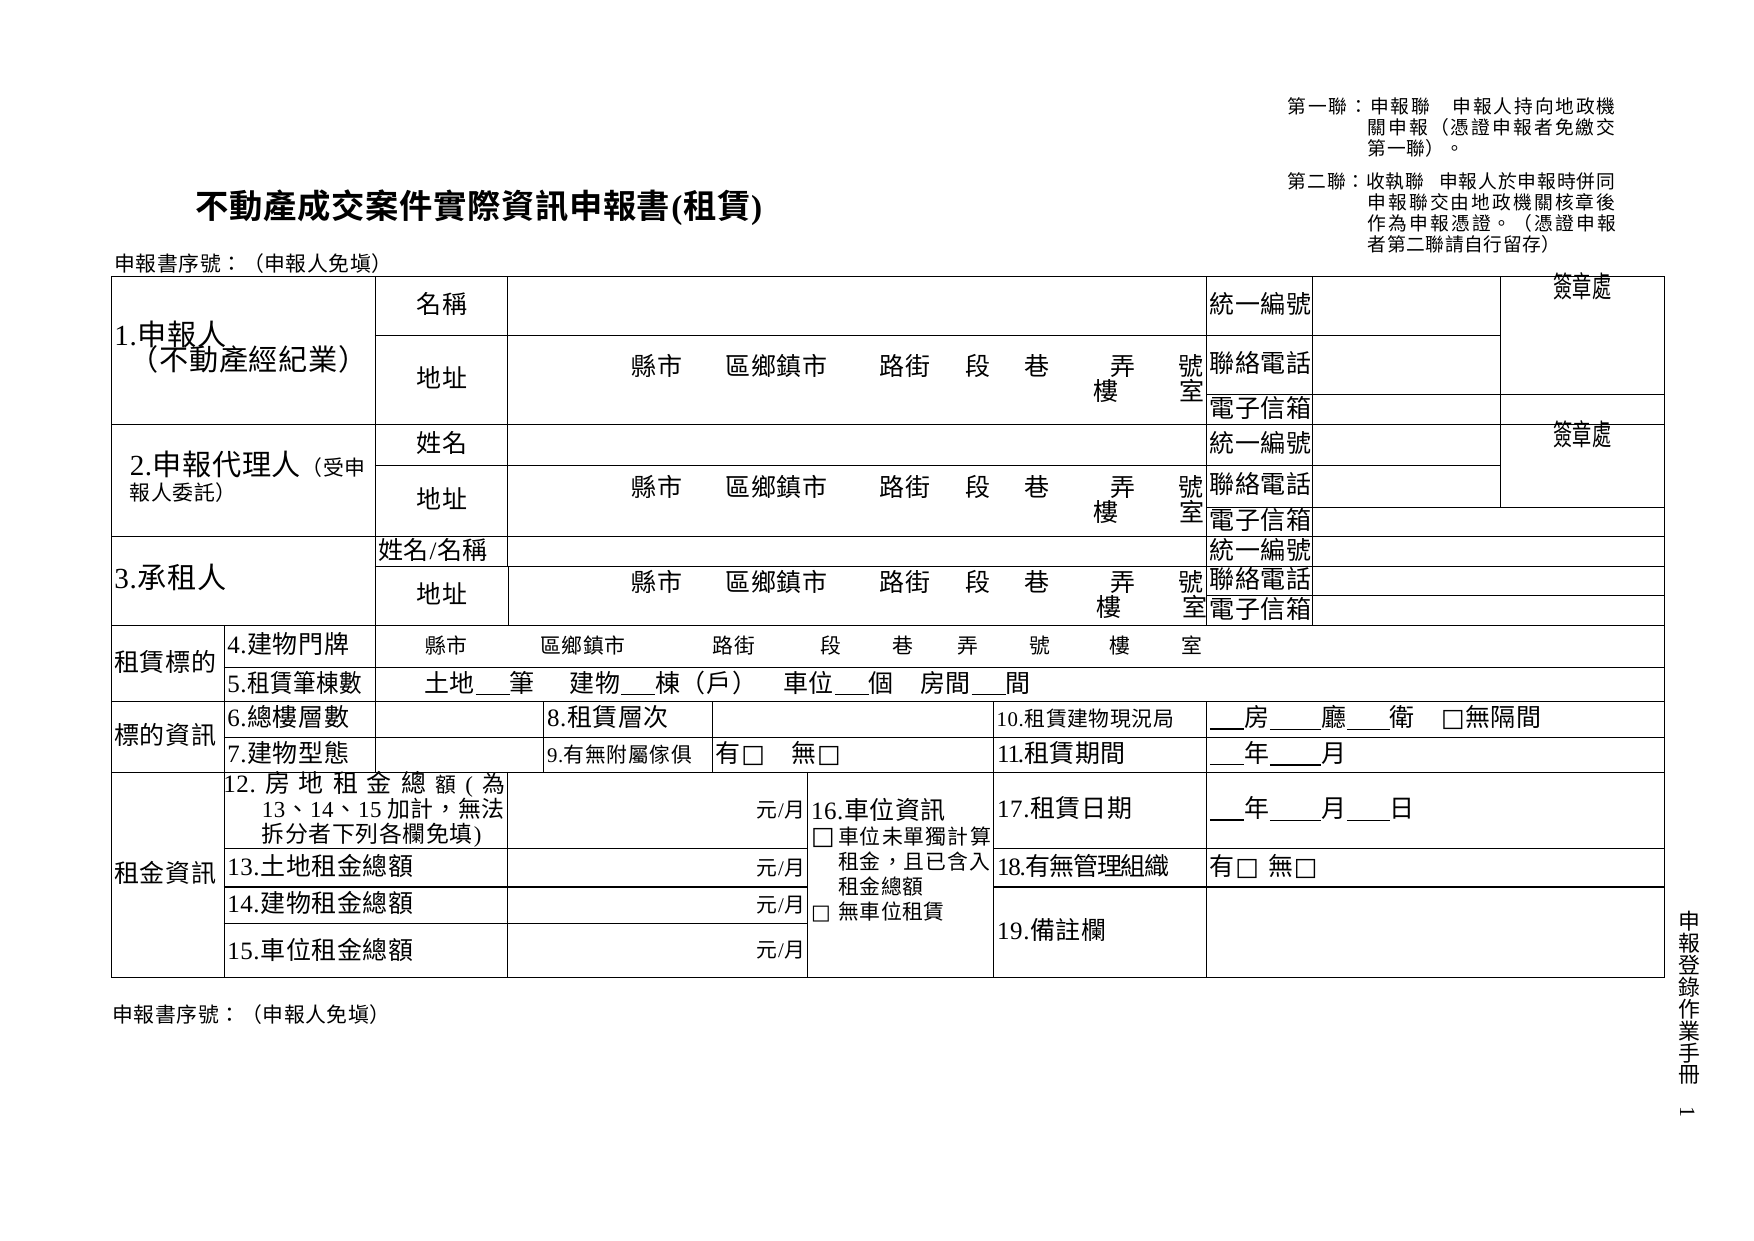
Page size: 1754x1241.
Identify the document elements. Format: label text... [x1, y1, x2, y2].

table_cell 租金資訊 [112, 773, 224, 977]
table_cell [1313, 537, 1664, 566]
table_cell 17.租賃日期 [994, 773, 1206, 848]
table_cell [508, 277, 1206, 335]
table_cell 聯絡電話 [1207, 336, 1312, 394]
table_cell 租賃標的 [112, 626, 224, 701]
table_cell [508, 537, 1206, 566]
text 不動產成交案件實際資訊申報書(租賃) [112, 187, 1642, 226]
table_cell 縣市 區鄉鎮市 路街 段 巷 弄 號 樓 室 [509, 567, 1206, 625]
table_cell 15.車位租金總額 [225, 924, 507, 977]
table_cell 電子信箱 [1207, 596, 1312, 625]
table_header [761, 251, 1664, 276]
table_cell [1313, 466, 1500, 507]
table_cell [1313, 596, 1664, 625]
table_cell 名稱 [376, 277, 507, 335]
table_cell 地址 [376, 466, 507, 536]
table_cell [508, 425, 1206, 465]
table_cell 3.承租人 [112, 537, 375, 625]
table_cell [713, 702, 993, 737]
table_cell 統一編號 [1207, 537, 1312, 566]
table_header 申報書序號：（申報人免塡） [111, 251, 761, 276]
table_cell [376, 738, 543, 772]
table_cell [376, 702, 543, 737]
table_cell 年 月 日 [1207, 773, 1664, 848]
table_cell 縣市 區鄉鎮市 路街 段 巷 弄 號 樓 室 [376, 626, 1664, 667]
table_cell [1313, 425, 1500, 465]
table_cell 4.建物門牌 [225, 626, 375, 667]
table_cell 統一編號 [1207, 277, 1312, 335]
table_cell [1313, 508, 1664, 536]
table_cell 1.申報人 （不動產經紀業） [112, 277, 375, 424]
table_cell 電子信箱 [1207, 395, 1312, 424]
table_cell 2.申報代理人（受申報人委託） [112, 425, 375, 536]
table_cell [1501, 395, 1664, 424]
table_cell 有□ 無□ [1207, 849, 1664, 886]
table_cell 5.租賃筆棟數 [225, 668, 375, 701]
table_cell 8.租賃層次 [544, 702, 712, 737]
table_cell 7.建物型態 [225, 738, 375, 772]
table_cell 元/月 [508, 888, 807, 923]
table_cell 18.有無管理組織 [994, 849, 1206, 886]
table_cell [1313, 567, 1664, 595]
table_cell 地址 [376, 336, 507, 424]
table_cell 簽章處 [1501, 277, 1664, 394]
table_cell 聯絡電話 [1207, 466, 1312, 507]
text 申報書序號：（申報人免塡） [112, 1003, 1642, 1027]
table_cell 9.有無附屬傢俱 [544, 738, 712, 772]
table_cell 元/月 [508, 773, 807, 848]
table_cell 簽章處 [1501, 425, 1664, 507]
table_cell 房 廳 衛 □無隔間 [1207, 702, 1664, 737]
table_cell 土地 筆 建物 棟（戶） 車位 個 房間 間 [376, 668, 1664, 701]
table_cell [1313, 395, 1500, 424]
table_cell 標的資訊 [112, 702, 224, 772]
table_cell 聯絡電話 [1207, 567, 1312, 595]
table_cell 10.租賃建物現況局 [994, 702, 1206, 737]
table_cell 縣市 區鄉鎮市 路街 段 巷 弄 號 樓 室 [508, 466, 1206, 536]
table_cell 12.房地租金總額(為13、14、15加計，無法拆分者下列各欄免填) [225, 773, 507, 848]
table_cell 有□ 無□ [713, 738, 993, 772]
table_cell 統一編號 [1207, 425, 1312, 465]
table_cell 元/月 [508, 849, 807, 886]
table_cell [1313, 336, 1500, 394]
table_cell [1207, 888, 1664, 977]
table_cell 11.租賃期間 [994, 738, 1206, 772]
table_cell 14.建物租金總額 [225, 888, 507, 923]
table_cell [1313, 277, 1500, 335]
table_cell 年 月 [1207, 738, 1664, 772]
table_cell 地址 [376, 567, 508, 625]
table_cell 縣市 區鄉鎮市 路街 段 巷 弄 號 樓 室 [508, 336, 1206, 424]
table_cell 姓名 [376, 425, 507, 465]
table_cell 6.總樓層數 [225, 702, 375, 737]
table_cell 16.車位資訊 車位未單獨計算租金，且已含入租金總額 無車位租賃 [808, 773, 993, 977]
table_cell 姓名/名稱 [376, 537, 507, 566]
table_cell 19.備註欄 [994, 888, 1206, 977]
table_cell 元/月 [508, 924, 807, 977]
table_cell 13.土地租金總額 [225, 849, 507, 886]
table_cell 電子信箱 [1207, 508, 1312, 536]
